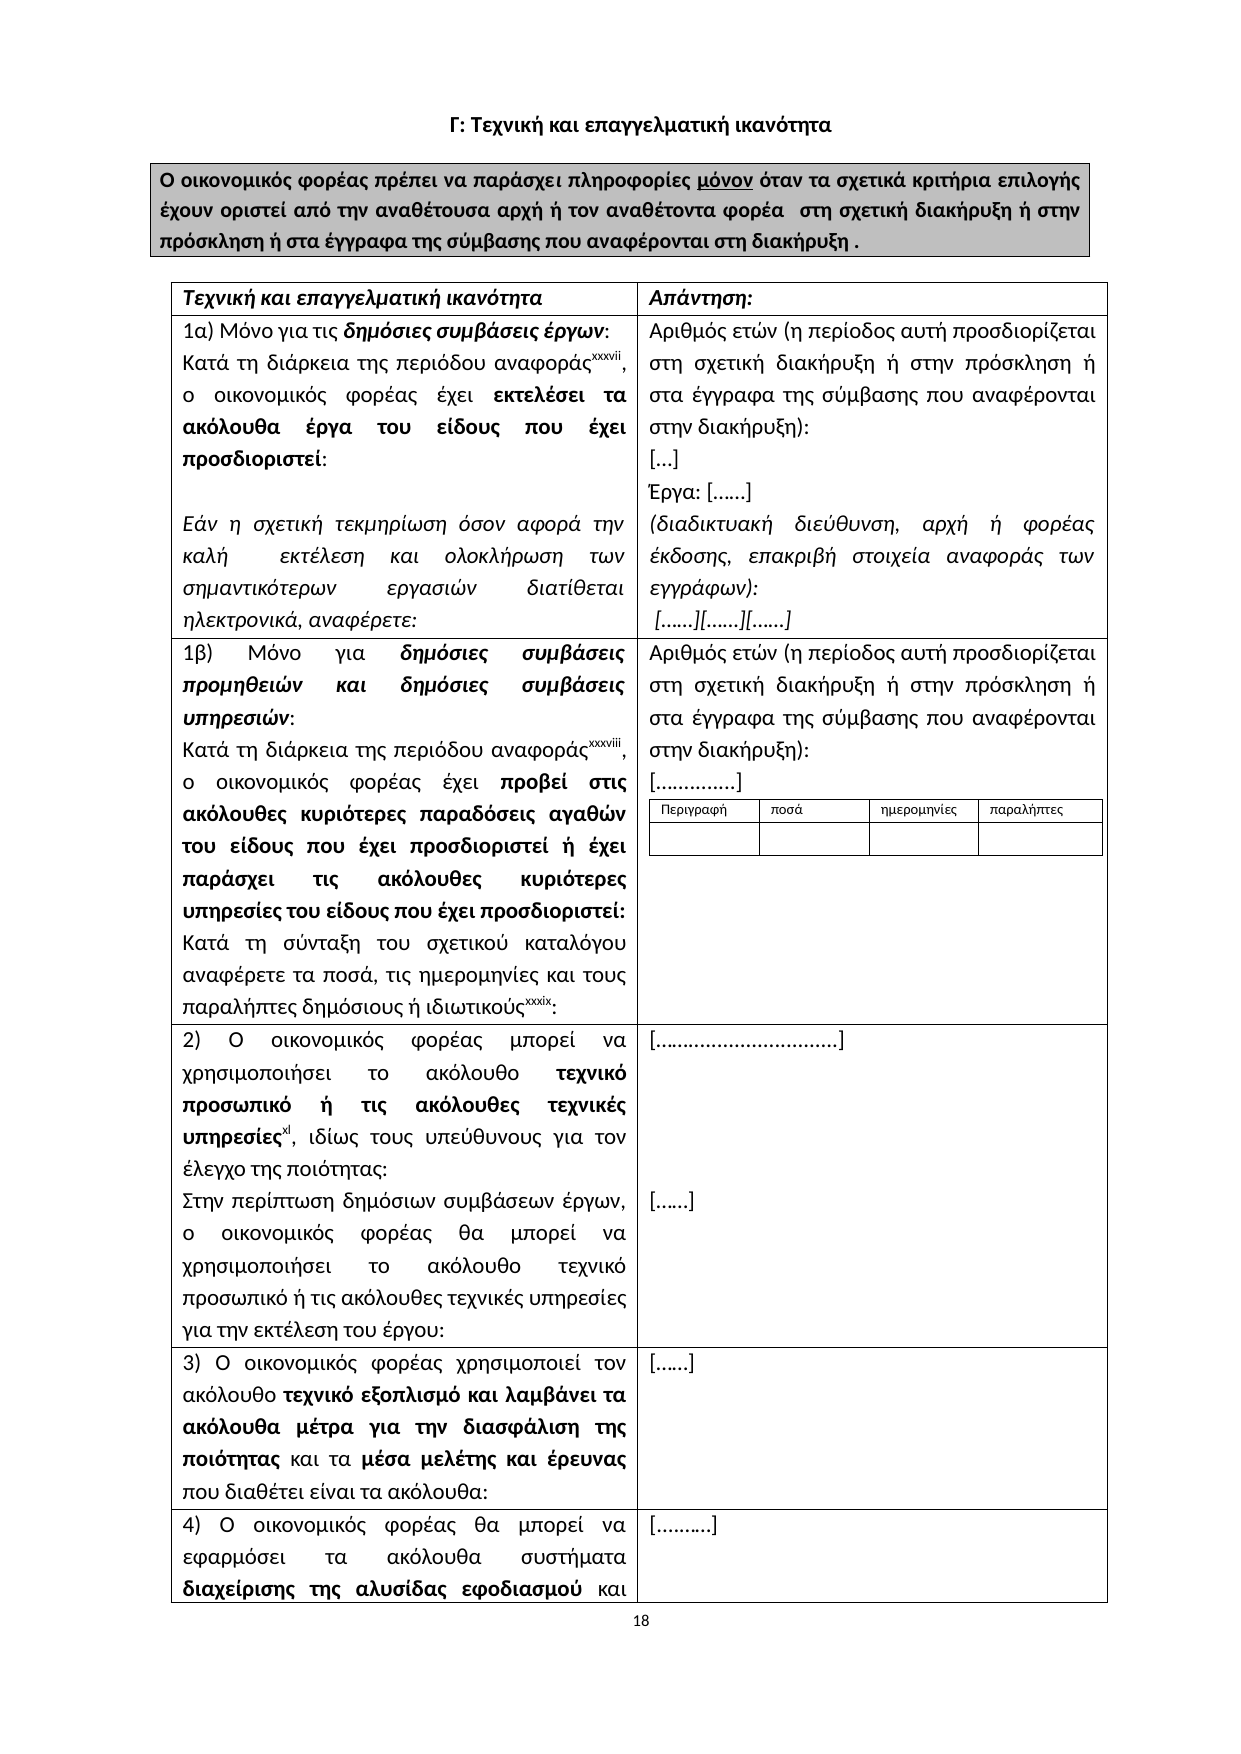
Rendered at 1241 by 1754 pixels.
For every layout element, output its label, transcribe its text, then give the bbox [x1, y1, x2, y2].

text Ο οικονομικός φορέας πρέπει να παράσχει πληροφορίες μόνον όταν τα σχετικά κριτήρια επιλογής έχουν οριστεί από την αναθέτουσα αρχή ή τον αναθέτοντα φορέα στη σχετική διακήρυξη ή στην πρόσκληση ή στα έγγραφα της σύμβασης που αναφέρονται στη διακήρυξη . [151, 164, 1089, 256]
table_cell 1α) Μόνο για τις δημόσιες συμβάσεις έργων: Κατά τη διάρκεια της περιόδου αναφοράς, ο οικονομικός φορέας έχει εκτελέσει τα ακόλουθα έργα του είδους που έχει προσδιοριστεί: Εάν η σχετική τεκμηρίωση όσον αφορά την καλή εκτέλεση και ολοκλήρωση των σημαντικότερων εργασιών διατίθεται ηλεκτρονικά, αναφέρετε: [172, 316, 637, 637]
table_header Τεχνική και επαγγελματική ικανότητα [172, 283, 637, 315]
table_cell [……] [638, 1348, 1107, 1509]
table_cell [172, 1510, 637, 1602]
table_header Απάντηση: [638, 283, 1107, 315]
table_cell [....……] [638, 1510, 1107, 1602]
table_cell 2) Ο οικονομικός φορέας μπορεί να χρησιμοποιήσει το ακόλουθο τεχνικό προσωπικό ή τις ακόλουθες τεχνικές υπηρεσίες, ιδίως τους υπεύθυνους για τον έλεγχο της ποιότητας: Στην περίπτωση δημόσιων συμβάσεων έργων, ο οικονομικός φορέας θα μπορεί να χρησιμοποιήσει το ακόλουθο τεχνικό προσωπικό ή τις ακόλουθες τεχνικές υπηρεσίες για την εκτέλεση του έργου: [172, 1025, 637, 1347]
text Γ: Τεχνική και επαγγελματική ικανότητα [159, 110, 1081, 138]
table_cell 3) Ο οικονομικός φορέας χρησιμοποιεί τον ακόλουθο τεχνικό εξοπλισμό και λαμβάνει τα ακόλουθα μέτρα για την διασφάλιση της ποιότητας και τα μέσα μελέτης και έρευνας που διαθέτει είναι τα ακόλουθα: [172, 1348, 637, 1509]
table_cell 1β) Μόνο για δημόσιες συμβάσεις προμηθειών και δημόσιες συμβάσεις υπηρεσιών: Κατά τη διάρκεια της περιόδου αναφοράς, ο οικονομικός φορέας έχει προβεί στις ακόλουθες κυριότερες παραδόσεις αγαθών του είδους που έχει προσδιοριστεί ή έχει παράσχει τις ακόλουθες κυριότερες υπηρεσίες του είδους που έχει προσδιοριστεί: Κατά τη σύνταξη του σχετικού καταλόγου αναφέρετε τα ποσά, τις ημερομηνίες και τους παραλήπτες δημόσιους ή ιδιωτικούς: [172, 639, 637, 1024]
table_cell [……..........................] [……] [638, 1025, 1107, 1347]
table_cell Αριθμός ετών (η περίοδος αυτή προσδιορίζεται στη σχετική διακήρυξη ή στην πρόσκληση ή στα έγγραφα της σύμβασης που αναφέρονται στην διακήρυξη): […...........] [638, 639, 1107, 1024]
table_cell Αριθμός ετών (η περίοδος αυτή προσδιορίζεται στη σχετική διακήρυξη ή στην πρόσκληση ή στα έγγραφα της σύμβασης που αναφέρονται στην διακήρυξη): […] Έργα: [……] (διαδικτυακή διεύθυνση, αρχή ή φορέας έκδοσης, επακριβή στοιχεία αναφοράς των εγγράφων): [……][……][……] [638, 316, 1107, 637]
